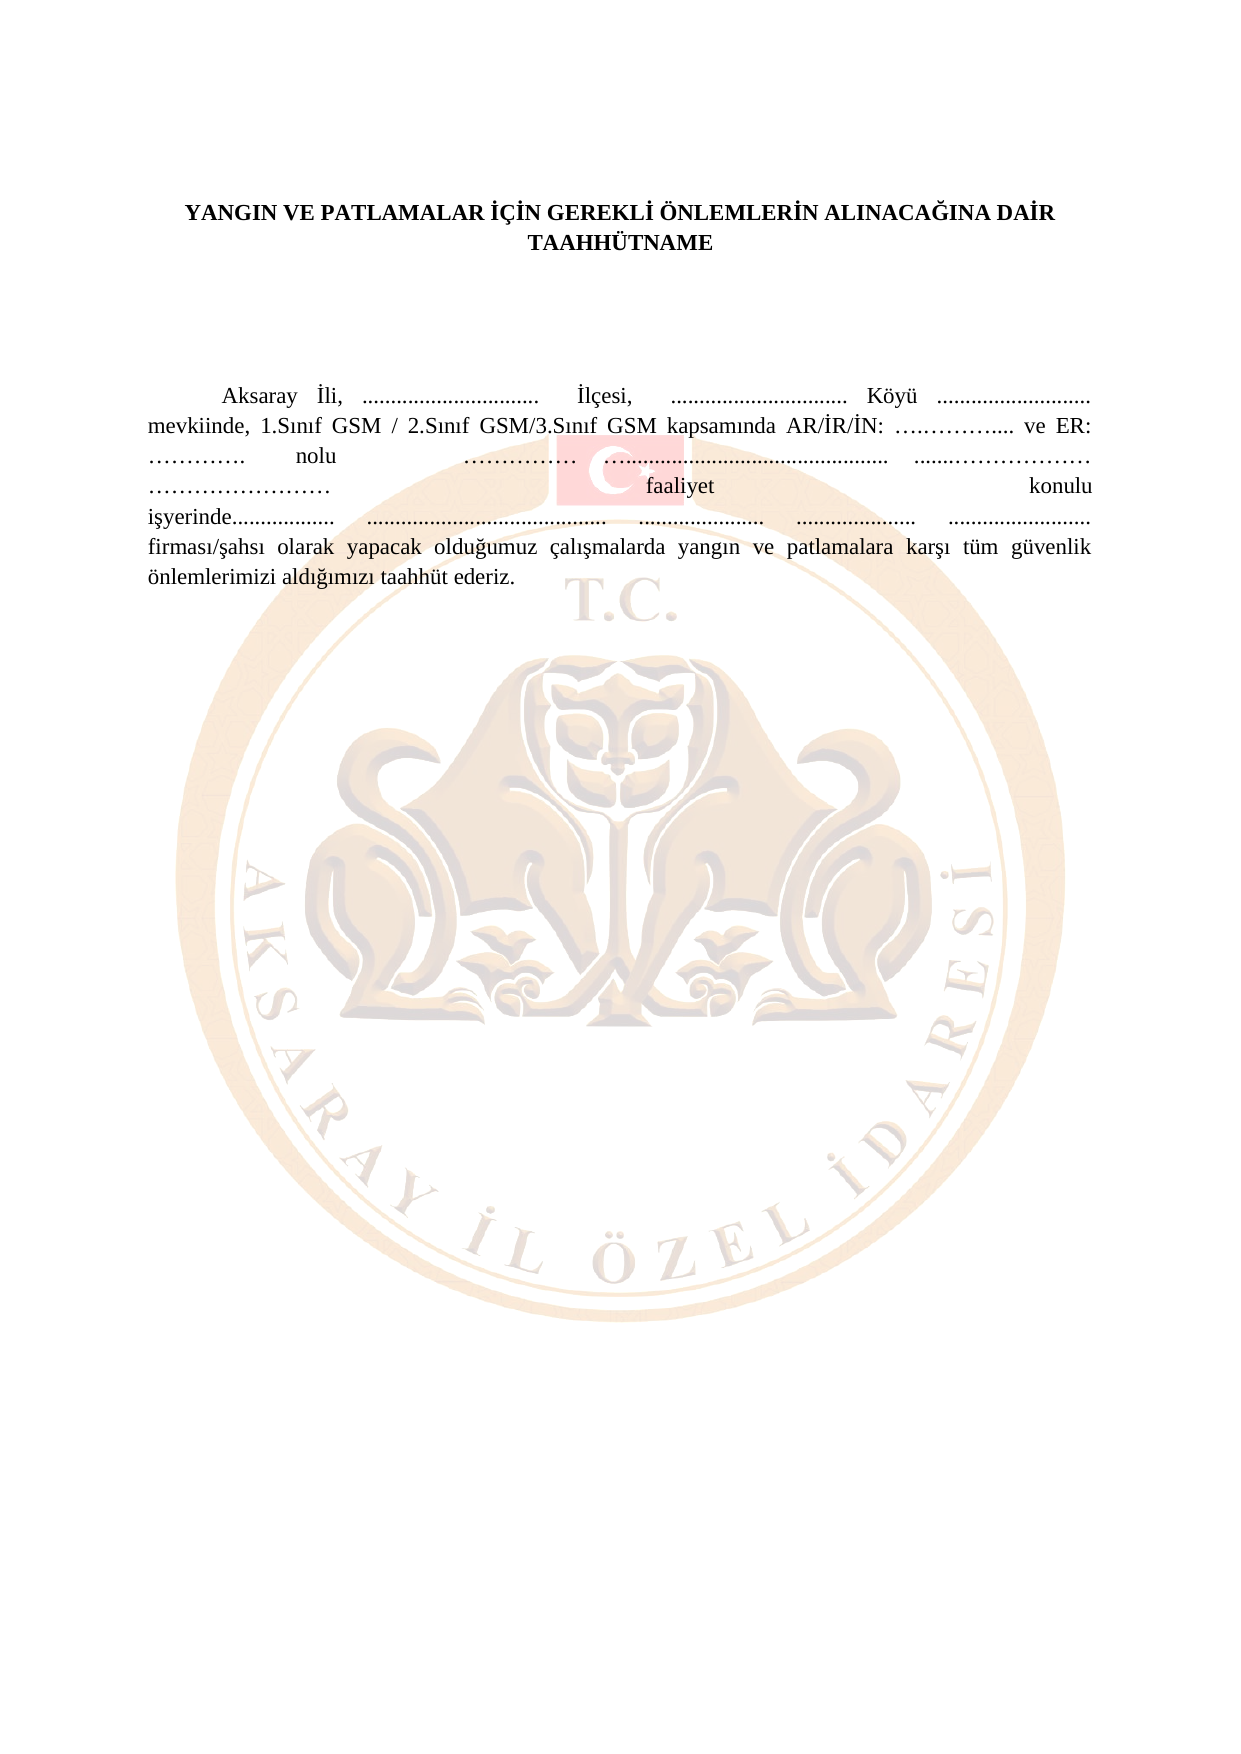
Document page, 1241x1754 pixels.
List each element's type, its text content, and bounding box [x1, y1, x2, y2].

text Aksaray İli, ............................... İlçesi, ............................... Köyü ........................... mevkiinde, 1.Sınıf GSM / 2.Sınıf GSM/3.Sınıf GSM kapsamında AR/İR/İN: ….……….... ve ER: …………. nolu …………… ….............................................. .......……………… …………………… faaliyet konulu işyerinde.................. .......................................... ...................... ..................... ......................... firması/şahsı olarak yapacak olduğumuz çalışmalarda yangın ve patlamalara karşı tüm güvenlik önlemlerimizi aldığımızı taahhüt ederiz. [148, 382, 1093, 589]
text YANGIN VE PATLAMALAR İÇİN GEREKLİ ÖNLEMLERİN ALINACAĞINA DAİR TAAHHÜTNAME [148, 199, 1093, 255]
